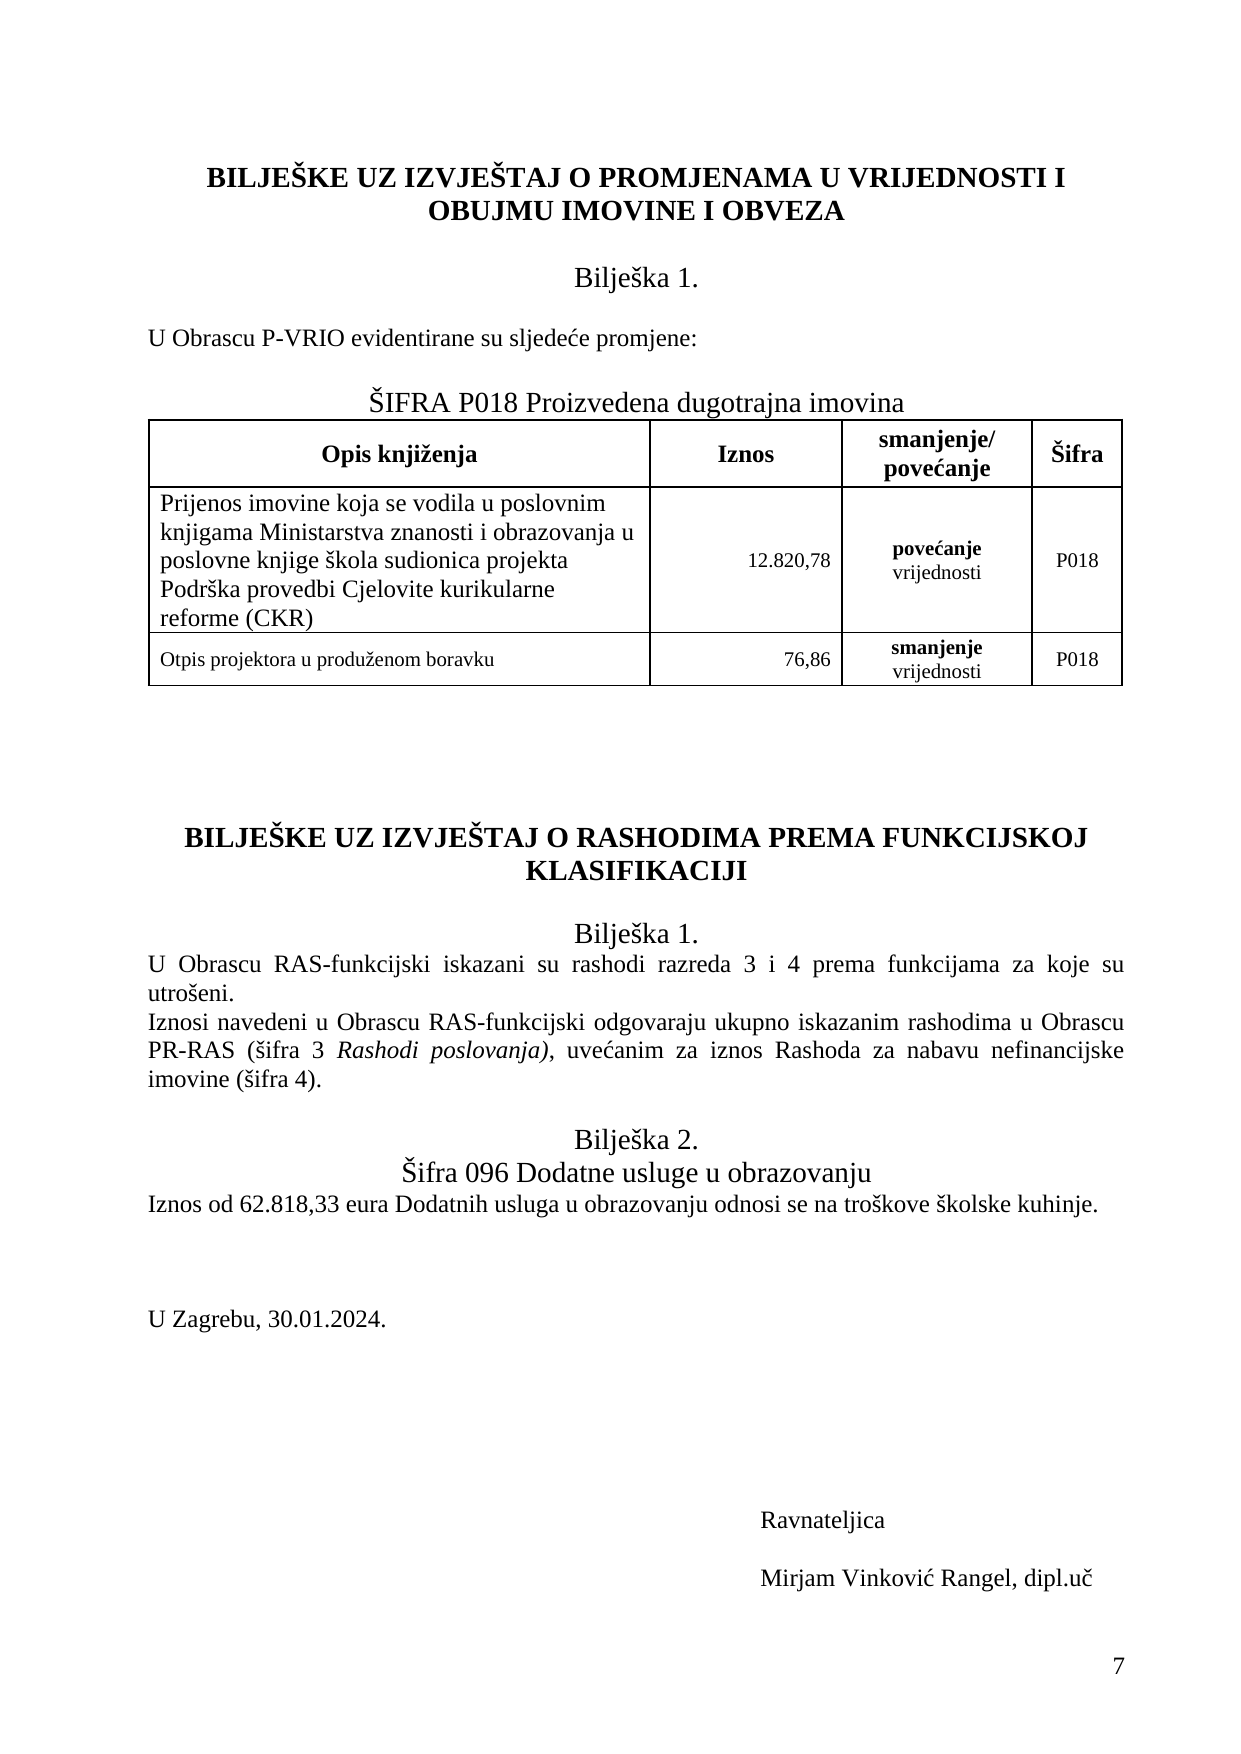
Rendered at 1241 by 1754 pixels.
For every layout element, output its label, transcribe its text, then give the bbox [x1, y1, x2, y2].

text ŠIFRA P018 Proizvedena dugotrajna imovina [148, 385, 1125, 418]
text Mirjam Vinković Rangel, dipl.uč [148, 1563, 1125, 1591]
text Šifra 096 Dodatne usluge u obrazovanju [148, 1155, 1125, 1189]
table_header Opis knjiženja [150, 421, 649, 486]
table_cell Otpis projektora u produženom boravku [150, 633, 649, 685]
table_header Iznos [651, 421, 841, 486]
table_cell 12.820,78 [651, 488, 841, 632]
table_cell P018 [1033, 488, 1121, 632]
text BILJEŠKE UZ IZVJEŠTAJ O RASHODIMA PREMA FUNKCIJSKOJ KLASIFIKACIJI [148, 820, 1125, 887]
table_header Šifra [1033, 421, 1121, 486]
text U Obrascu P-VRIO evidentirane su sljedeće promjene: [148, 323, 1125, 351]
text Bilješka 1. [148, 260, 1125, 294]
text Bilješka 1. [148, 916, 1125, 949]
table_cell Prijenos imovine koja se vodila u poslovnim knjigama Ministarstva znanosti i obrazovanja u poslovne knjige škola sudionica projekta Podrška provedbi Cjelovite kurikularne reforme (CKR) [150, 488, 649, 632]
table_header smanjenje/ povećanje [843, 421, 1031, 486]
subtitle BILJEŠKE UZ IZVJEŠTAJ O PROMJENAMA U VRIJEDNOSTI I OBUJMU IMOVINE I OBVEZA [148, 160, 1125, 227]
text Bilješka 2. [148, 1122, 1125, 1155]
text U Obrascu RAS-funkcijski iskazani su rashodi razreda 3 i 4 prema funkcijama za koje su utrošeni. [148, 949, 1125, 1007]
table_cell 76,86 [651, 633, 841, 685]
text Iznos od 62.818,33 eura Dodatnih usluga u obrazovanju odnosi se na troškove školske kuhinje. [148, 1189, 1125, 1218]
table_cell smanjenje vrijednosti [843, 633, 1031, 685]
text U Zagrebu, 30.01.2024. [148, 1304, 1125, 1333]
text Ravnateljica [148, 1505, 1125, 1534]
text Iznosi navedeni u Obrascu RAS-funkcijski odgovaraju ukupno iskazanim rashodima u Obrascu PR-RAS (šifra 3 Rashodi poslovanja), uvećanim za iznos Rashoda za nabavu nefinancijske imovine (šifra 4). [148, 1007, 1125, 1093]
table_cell povećanje vrijednosti [843, 488, 1031, 632]
table_cell P018 [1033, 633, 1121, 685]
